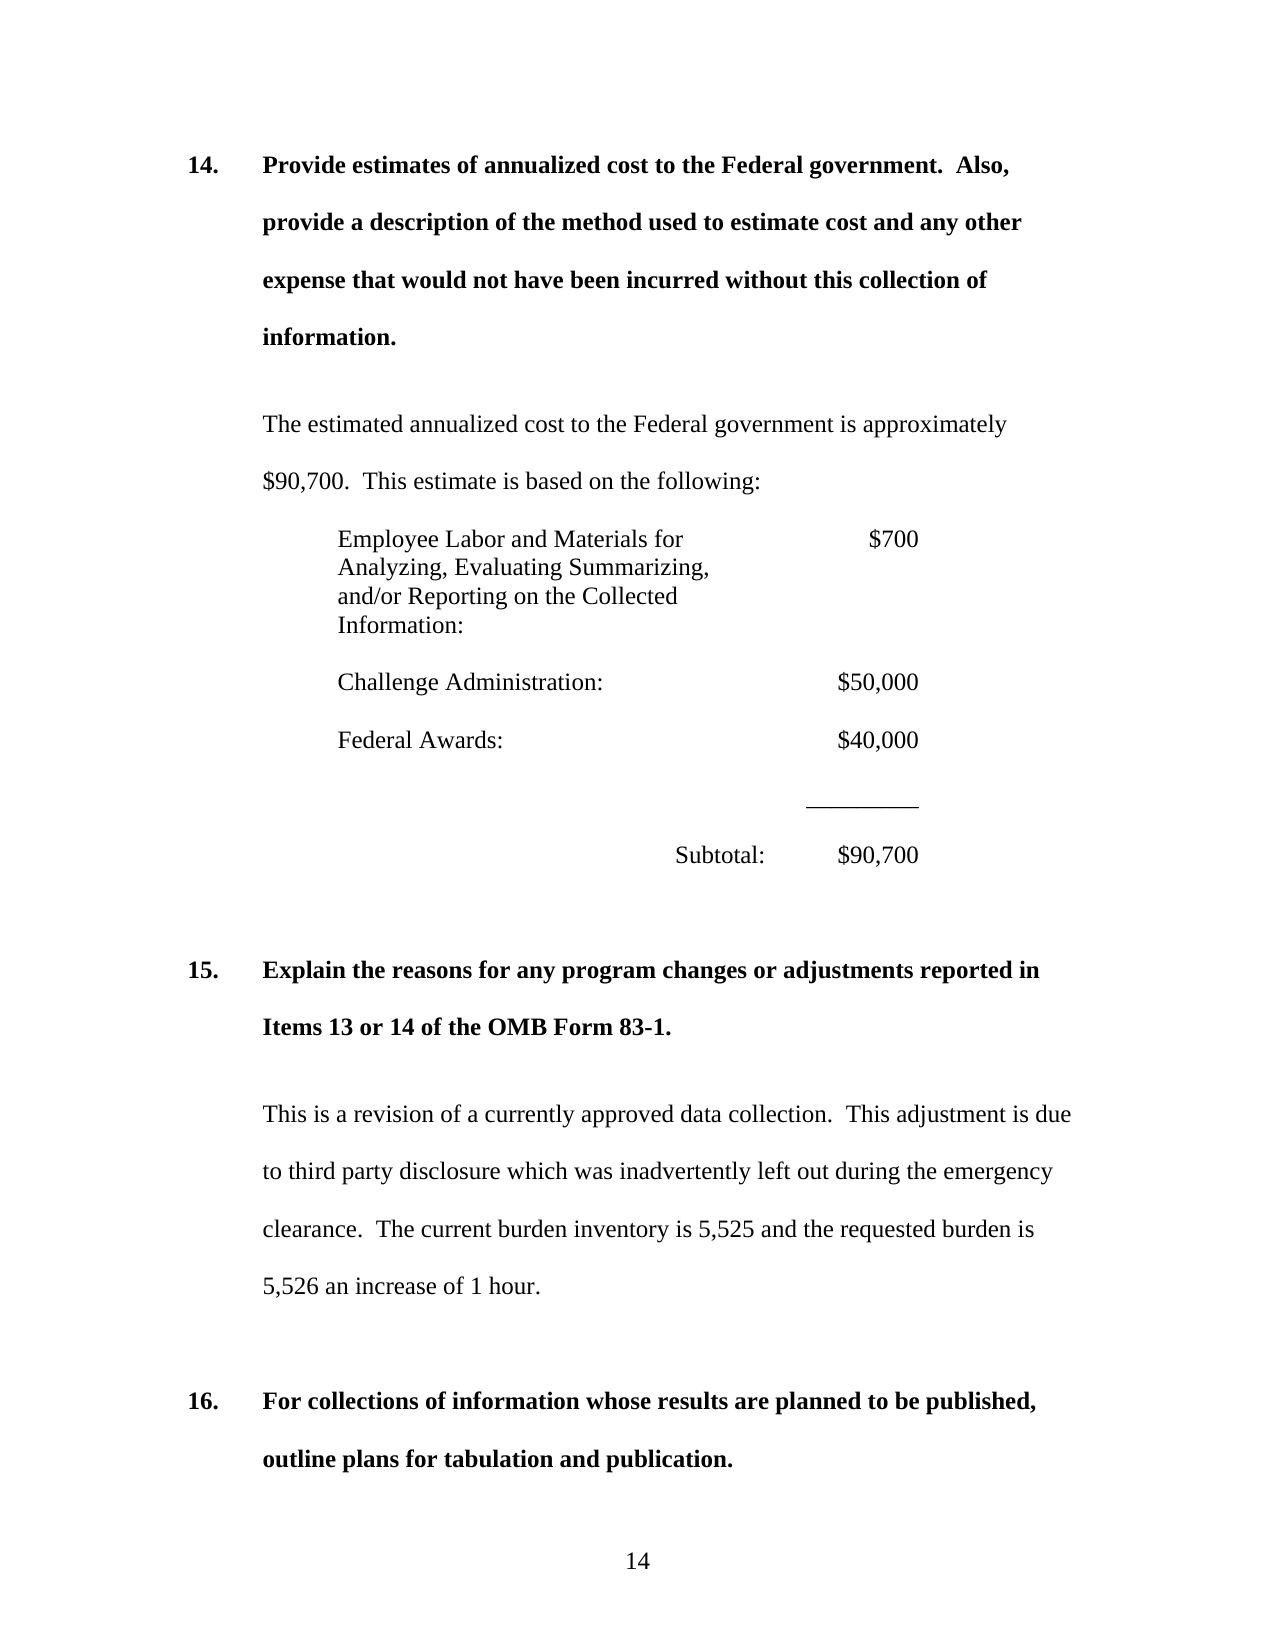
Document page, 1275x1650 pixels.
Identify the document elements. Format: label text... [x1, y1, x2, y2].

text _________ [337, 782, 1087, 811]
subtitle 15. Explain the reasons for any program changes or adjustments reported in Items 13 or 14 of the OMB Form 83-1. [187, 955, 1087, 1041]
subtitle 14. Provide estimates of annualized cost to the Federal government. Also, provide a description of the method used to estimate cost and any other expense that would not have been incurred without this collection of information. [187, 150, 1087, 351]
text Analyzing, Evaluating Summarizing, [337, 552, 1087, 581]
text Challenge Administration: $50,000 [262, 667, 1087, 696]
text Subtotal: $90,700 [187, 840, 1087, 869]
text 16. For collections of information whose results are planned to be published, outline plans for tabulation and publication. [187, 1386, 1087, 1472]
text Federal Awards: $40,000 [337, 725, 1087, 754]
text The estimated annualized cost to the Federal government is approximately $90,700. This estimate is based on the following: [187, 409, 1087, 495]
text This is a revision of a currently approved data collection. This adjustment is due to third party disclosure which was inadvertently left out during the emergency clearance. The current burden inventory is 5,525 and the requested burden is 5,526 an increase of 1 hour. [262, 1099, 1087, 1300]
text Employee Labor and Materials for $700 [337, 524, 1087, 552]
text and/or Reporting on the Collected Information: [337, 581, 1087, 639]
